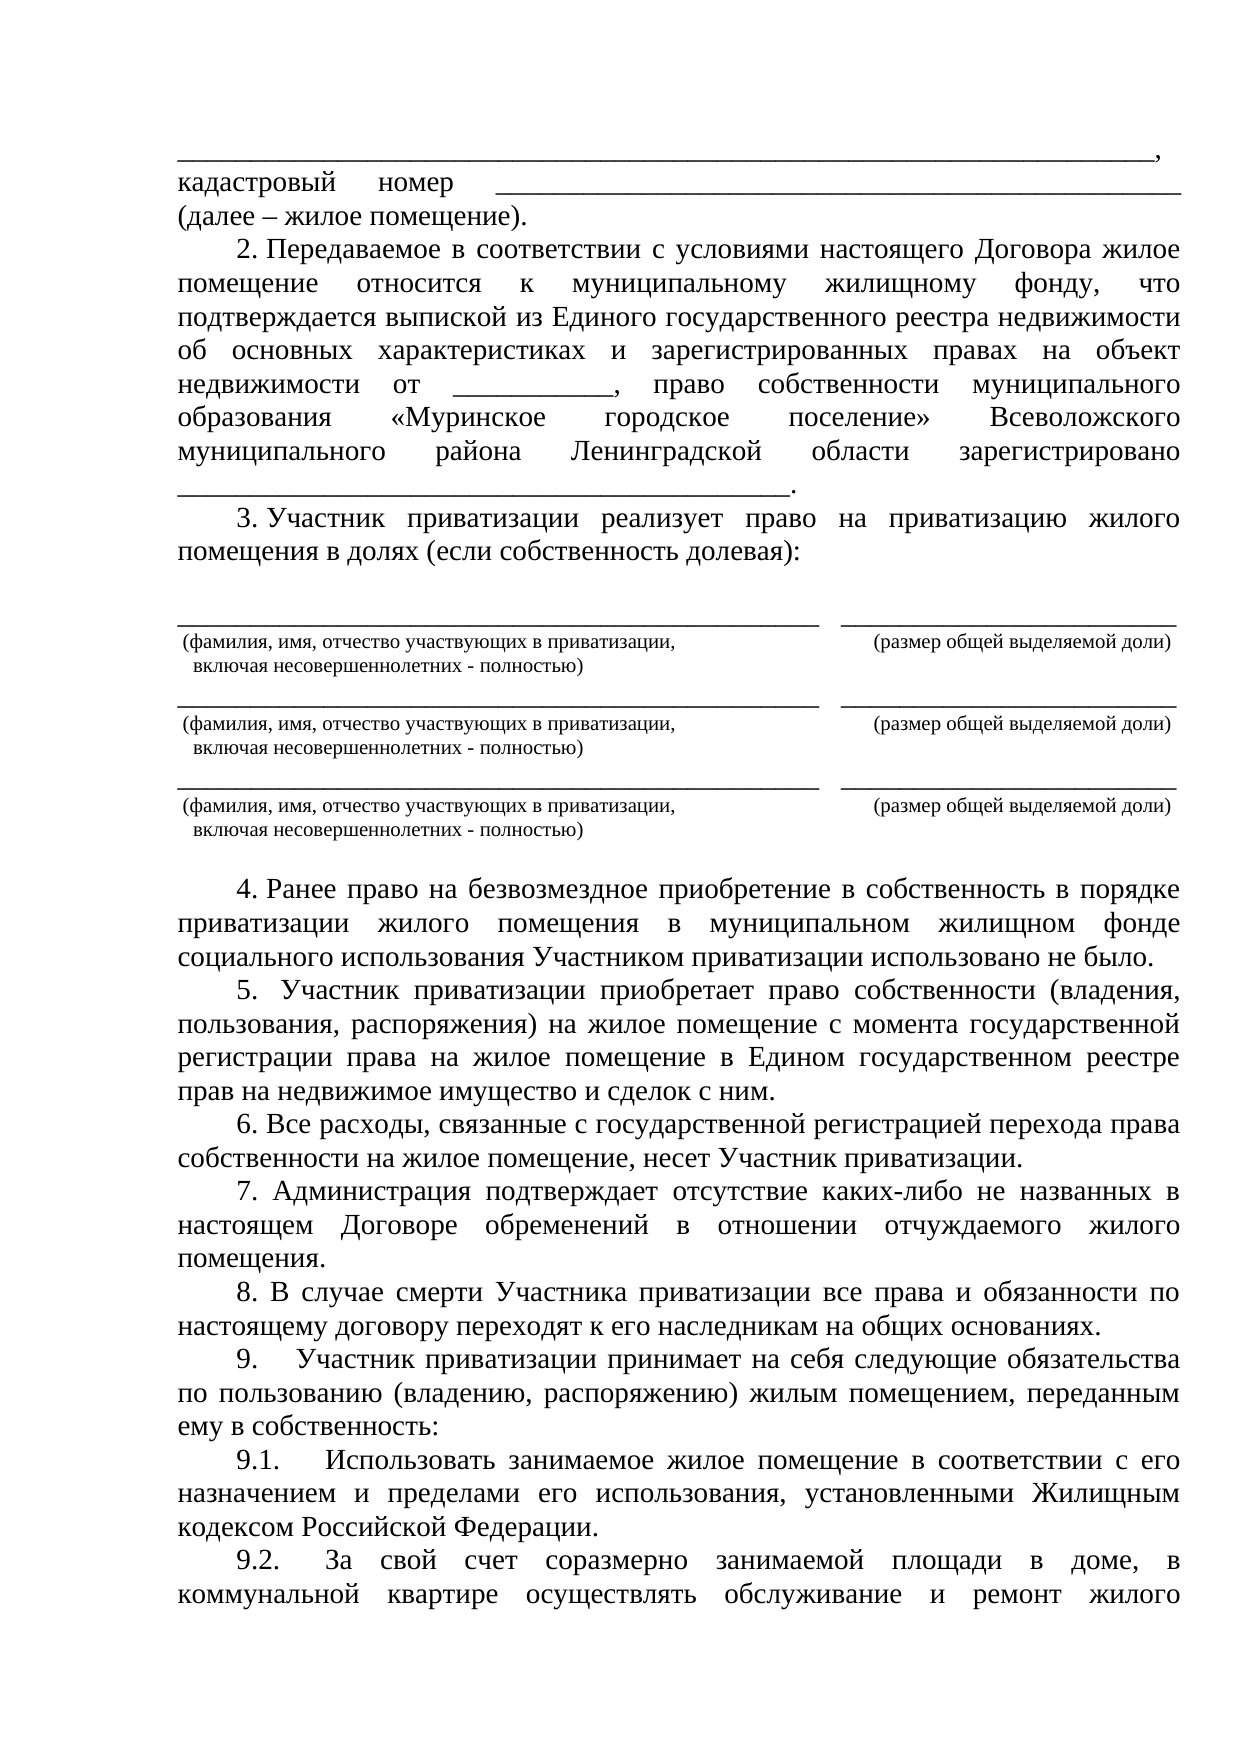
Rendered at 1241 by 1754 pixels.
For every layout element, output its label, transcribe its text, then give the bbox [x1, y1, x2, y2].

list Передаваемое в соответствии с условиями настоящего Договора жилое помещение относится к муниципальному жилищному фонду, что подтверждается выпиской из Единого государственного реестра недвижимости об основных характеристиках и зарегистрированных правах на объект недвижимости от ___________, право собственности муниципального образования «Муринское городское поселение» Всеволожского муниципального района Ленинградской области зарегистрировано __________________________________________. [177, 232, 1181, 500]
text ____________________________________________ _______________________ [177, 596, 1181, 629]
text 8. В случае смерти Участника приватизации все права и обязанности по настоящему договору переходят к его наследникам на общих основаниях. [177, 1274, 1181, 1341]
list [177, 1542, 1181, 1609]
list Участник приватизации принимает на себя следующие обязательства по пользованию (владению, распоряжению) жилым помещением, переданным ему в собственность: [177, 1341, 1181, 1442]
list Ранее право на безвозмездное приобретение в собственность в порядке приватизации жилого помещения в муниципальном жилищном фонде социального использования Участником приватизации использовано не было. [177, 872, 1181, 972]
list Участник приватизации реализует право на приватизацию жилого помещения в долях (если собственность долевая): [177, 500, 1181, 567]
text (фамилия, имя, отчество участвующих в приватизации, (размер общей выделяемой доли) [177, 793, 1181, 817]
text (фамилия, имя, отчество участвующих в приватизации, (размер общей выделяемой доли) [177, 711, 1181, 735]
text включая несовершеннолетних - полностью) [177, 817, 1181, 841]
text ___________________________________________________________________, кадастровый номер _______________________________________________ (далее – жилое помещение). [177, 131, 1181, 232]
text (фамилия, имя, отчество участвующих в приватизации, (размер общей выделяемой доли) [177, 629, 1181, 653]
text 6. Все расходы, связанные с государственной регистрацией перехода права собственности на жилое помещение, несет Участник приватизации. [177, 1106, 1181, 1173]
list Участник приватизации приобретает право собственности (владения, пользования, распоряжения) на жилое помещение с момента государственной регистрации права на жилое помещение в Едином государственном реестре прав на недвижимое имущество и сделок с ним. [177, 972, 1181, 1106]
text включая несовершеннолетних - полностью) [177, 735, 1181, 759]
text ____________________________________________ _______________________ [177, 677, 1181, 711]
list Использовать занимаемое жилое помещение в соответствии с его назначением и пределами его использования, установленными Жилищным кодексом Российской Федерации. [177, 1442, 1181, 1542]
text включая несовершеннолетних - полностью) [177, 653, 1181, 677]
text 7. Администрация подтверждает отсутствие каких-либо не названных в настоящем Договоре обременений в отношении отчуждаемого жилого помещения. [177, 1173, 1181, 1274]
text ____________________________________________ _______________________ [177, 759, 1181, 793]
